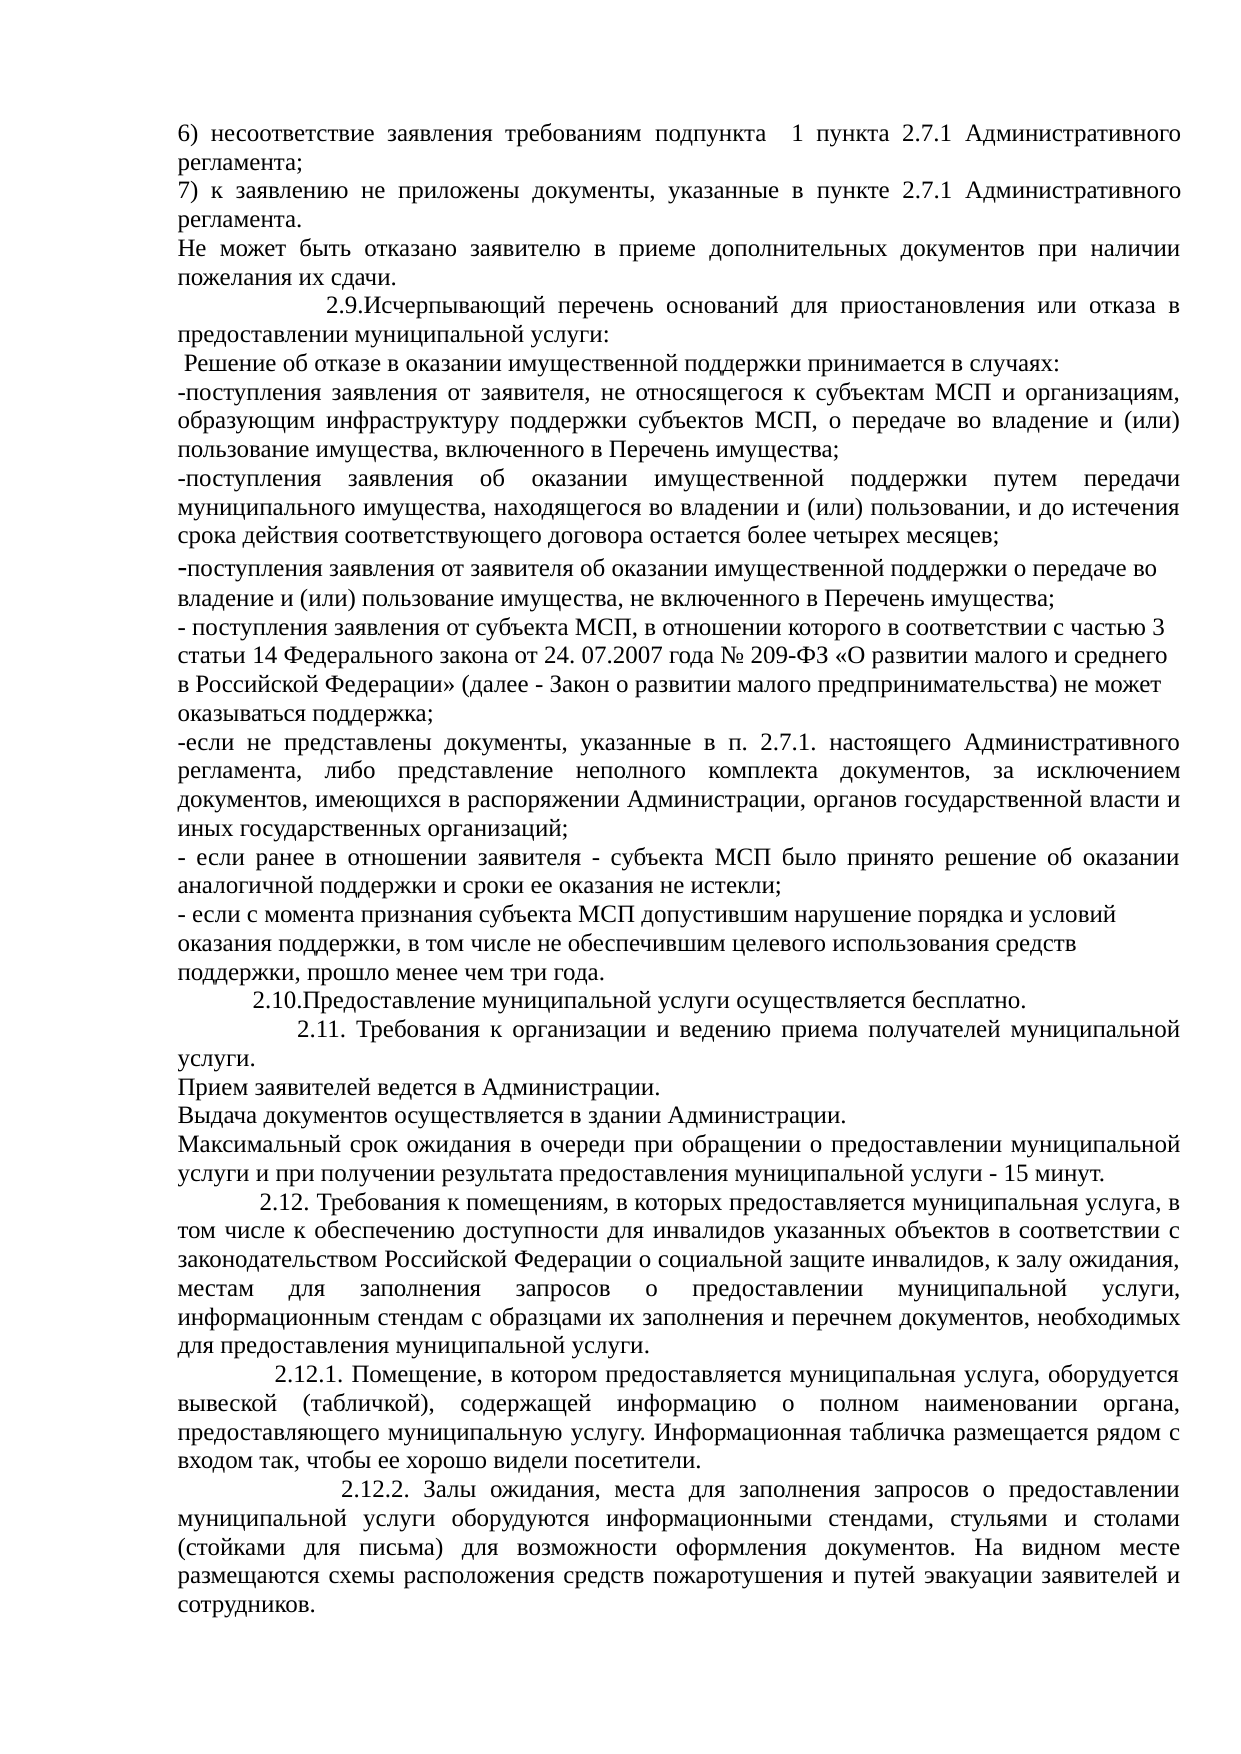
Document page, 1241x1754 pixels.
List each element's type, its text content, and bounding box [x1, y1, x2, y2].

text 2.9.Исчерпывающий перечень оснований для приостановления или отказа в предоставлении муниципальной услуги: [177, 291, 1181, 348]
text - если ранее в отношении заявителя - субъекта МСП было принято решение об оказании аналогичной поддержки и сроки ее оказания не истекли; [177, 842, 1181, 899]
text 6) несоответствие заявления требованиям подпункта 1 пункта 2.7.1 Административного регламента; [177, 118, 1181, 176]
text Решение об отказе в оказании имущественной поддержки принимается в случаях: [177, 348, 1181, 377]
text -поступления заявления об оказании имущественной поддержки путем передачи муниципального имущества, находящегося во владении и (или) пользовании, и до истечения срока действия соответствующего договора остается более четырех месяцев; [177, 463, 1181, 549]
text 2.12.1. Помещение, в котором предоставляется муниципальная услуга, оборудуется вывеской (табличкой), содержащей информацию о полном наименовании органа, предоставляющего муниципальную услугу. Информационная табличка размещается рядом с входом так, чтобы ее хорошо видели посетители. [177, 1359, 1181, 1474]
text Максимальный срок ожидания в очереди при обращении о предоставлении муниципальной услуги и при получении результата предоставления муниципальной услуги - 15 минут. [177, 1129, 1181, 1187]
text 2.12. Требования к помещениям, в которых предоставляется муниципальная услуга, в том числе к обеспечению доступности для инвалидов указанных объектов в соответствии с законодательством Российской Федерации о социальной защите инвалидов, к залу ожидания, местам для заполнения запросов о предоставлении муниципальной услуги, информационным стендам с образцами их заполнения и перечнем документов, необходимых для предоставления муниципальной услуги. [177, 1187, 1181, 1359]
text 2.12.2. Залы ожидания, места для заполнения запросов о предоставлении муниципальной услуги оборудуются информационными стендами, стульями и столами (стойками для письма) для возможности оформления документов. На видном месте размещаются схемы расположения средств пожаротушения и путей эвакуации заявителей и сотрудников. [177, 1474, 1181, 1618]
text 7) к заявлению не приложены документы, указанные в пункте 2.7.1 Административного регламента. [177, 176, 1181, 233]
text - если с момента признания субъекта МСП допустившим нарушение порядка и условий оказания поддержки, в том числе не обеспечившим целевого использования средств поддержки, прошло менее чем три года. [177, 899, 1181, 985]
text 2.11. Требования к организации и ведению приема получателей муниципальной услуги. [177, 1014, 1181, 1072]
text 2.10.Предоставление муниципальной услуги осуществляется бесплатно. [177, 985, 1181, 1014]
text Не может быть отказано заявителю в приеме дополнительных документов при наличии пожелания их сдачи. [177, 233, 1181, 291]
text Прием заявителей ведется в Администрации. [177, 1072, 1181, 1100]
text -поступления заявления от заявителя, не относящегося к субъектам МСП и организациям, образующим инфраструктуру поддержки субъектов МСП, о передаче во владение и (или) пользование имущества, включенного в Перечень имущества; [177, 377, 1181, 463]
text -поступления заявления от заявителя об оказании имущественной поддержки о передаче во владение и (или) пользование имущества, не включенного в Перечень имущества; [177, 549, 1181, 612]
text - поступления заявления от субъекта МСП, в отношении которого в соответствии с частью 3 статьи 14 Федерального закона от 24. 07.2007 года № 209-ФЗ «О развитии малого и среднего в Российской Федерации» (далее - Закон о развитии малого предпринимательства) не может оказываться поддержка; [177, 612, 1181, 727]
text Выдача документов осуществляется в здании Администрации. [177, 1100, 1181, 1129]
text -если не представлены документы, указанные в п. 2.7.1. настоящего Административного регламента, либо представление неполного комплекта документов, за исключением документов, имеющихся в распоряжении Администрации, органов государственной власти и иных государственных организаций; [177, 727, 1181, 842]
